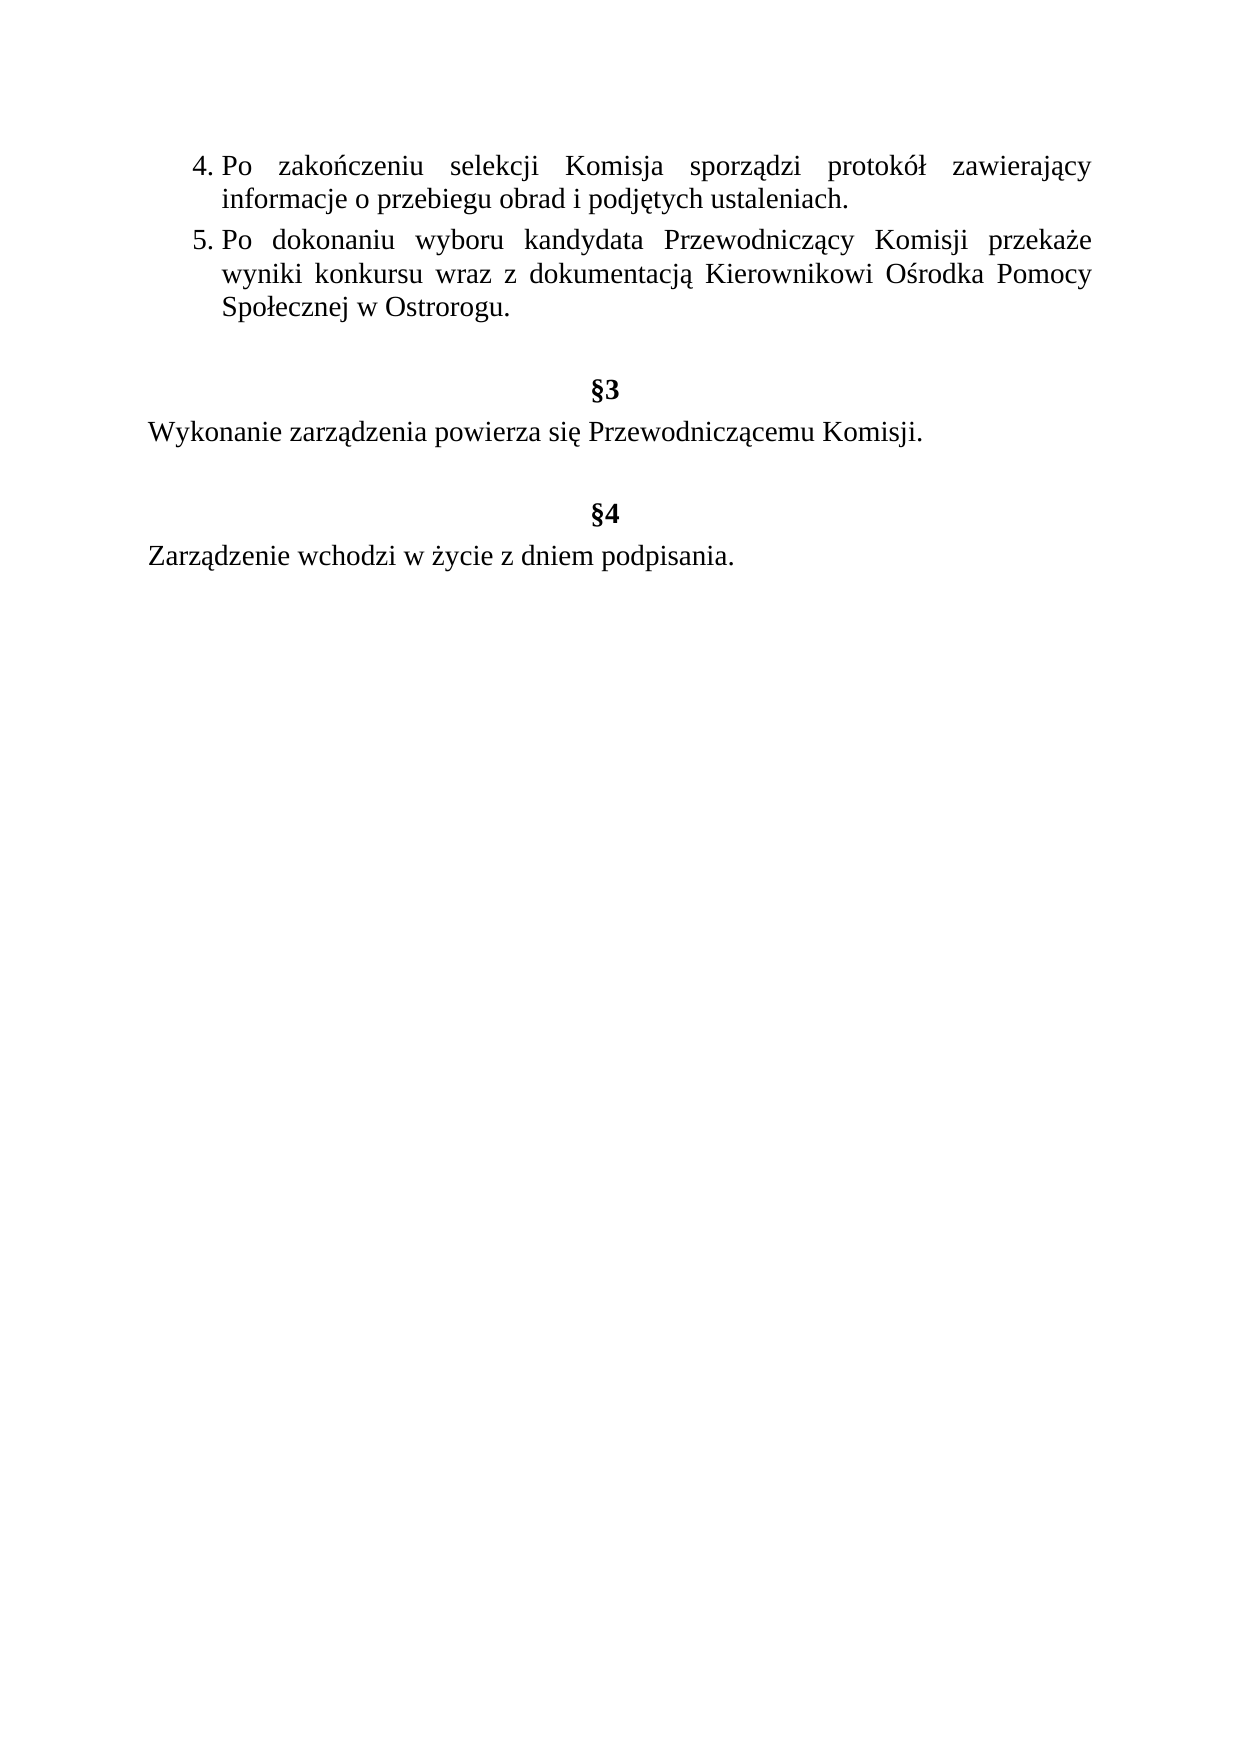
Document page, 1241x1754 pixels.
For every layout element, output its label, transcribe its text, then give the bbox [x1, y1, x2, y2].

text §3 [516, 372, 1093, 406]
text 4. Po zakończeniu selekcji Komisja sporządzi protokół zawierający informacje o przebiegu obrad i podjętych ustaleniach. [192, 148, 1093, 215]
text §4 [516, 496, 1093, 530]
text Wykonanie zarządzenia powierza się Przewodniczącemu Komisji. [148, 414, 1093, 447]
text Zarządzenie wchodzi w życie z dniem podpisania. [148, 538, 1093, 571]
text 5. Po dokonaniu wyboru kandydata Przewodniczący Komisji przekaże wyniki konkursu wraz z dokumentacją Kierownikowi Ośrodka Pomocy Społecznej w Ostrorogu. [192, 222, 1093, 323]
